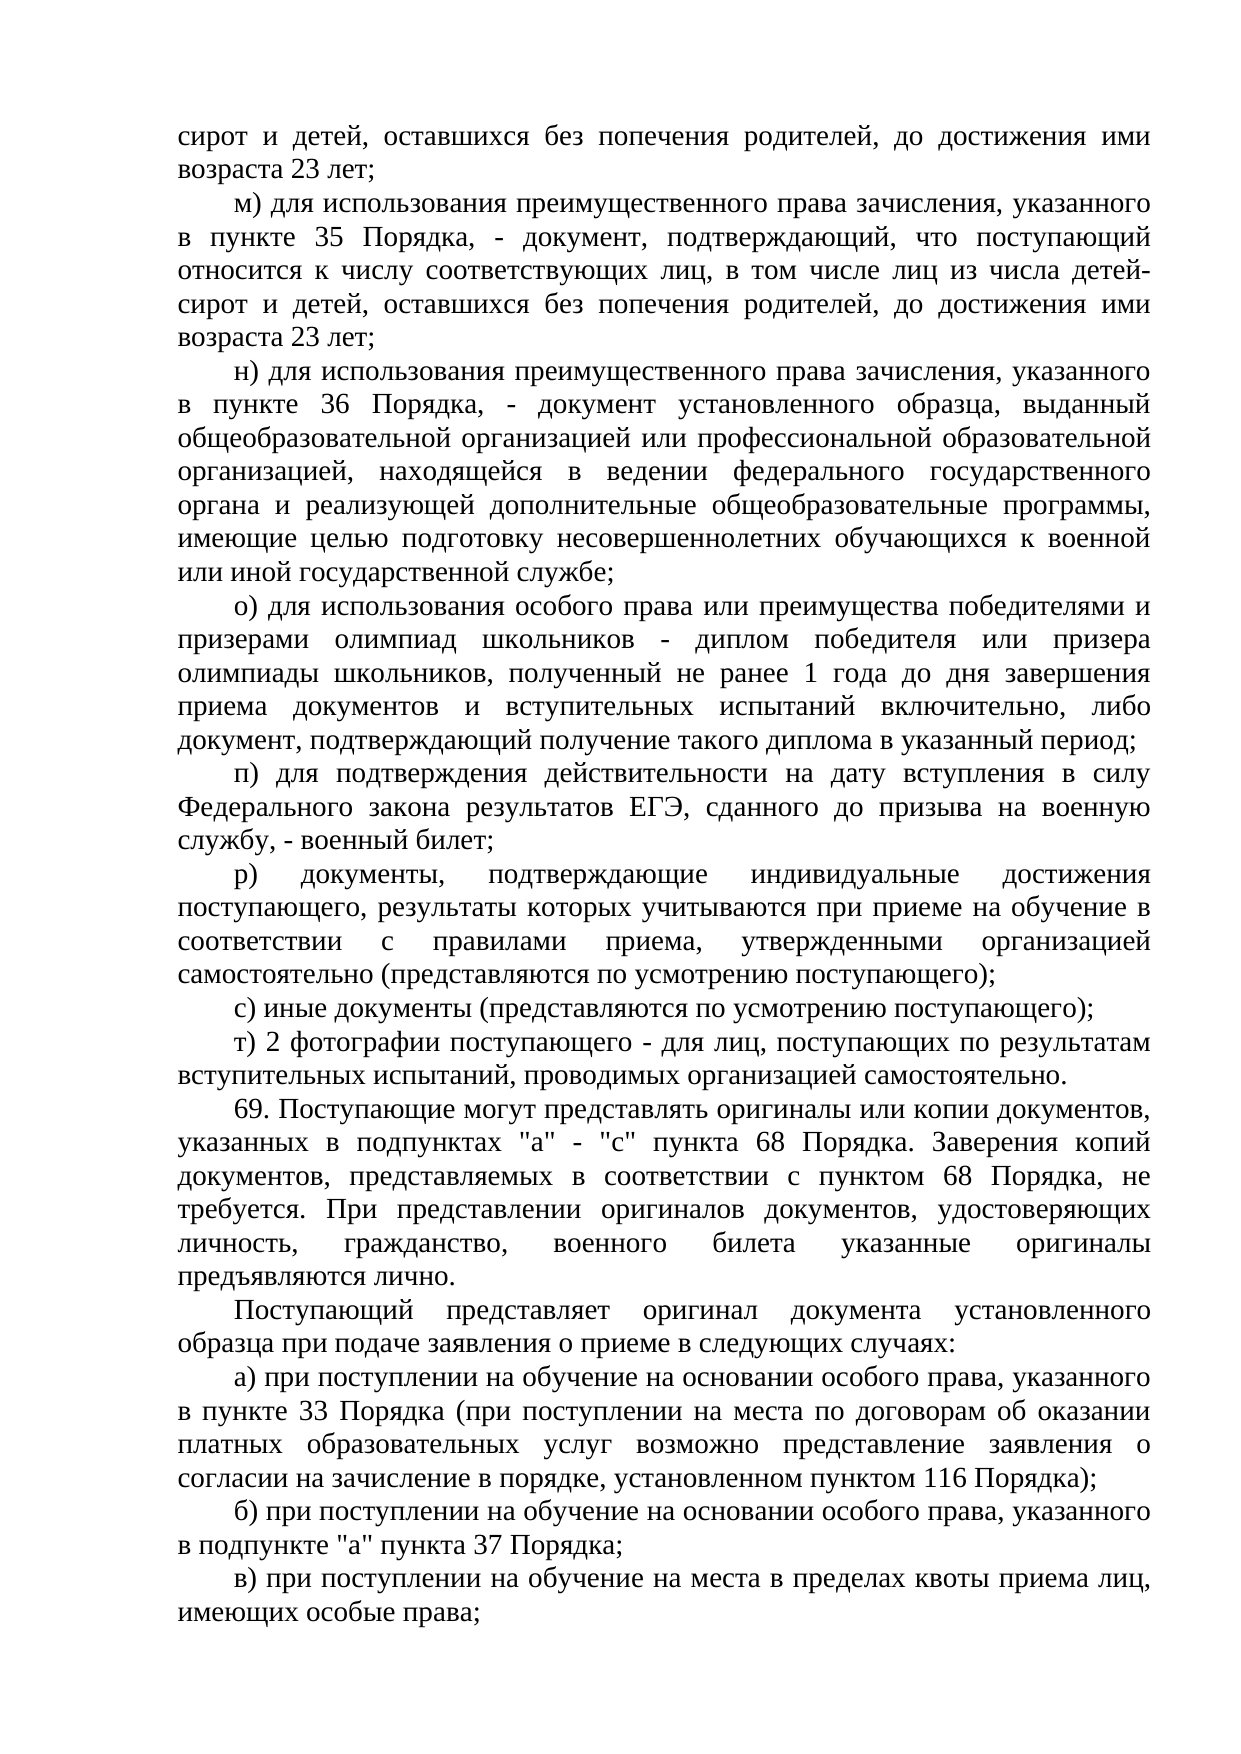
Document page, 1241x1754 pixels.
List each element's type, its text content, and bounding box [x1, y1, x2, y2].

text Поступающий представляет оригинал документа установленного образца при подаче заявления о приеме в следующих случаях: [177, 1292, 1152, 1359]
text а) при поступлении на обучение на основании особого права, указанного в пункте 33 Порядка (при поступлении на места по договорам об оказании платных образовательных услуг возможно представление заявления о согласии на зачисление в порядке, установленном пунктом 116 Порядка); [177, 1359, 1152, 1493]
text б) при поступлении на обучение на основании особого права, указанного в подпункте "а" пункта 37 Порядка; [177, 1493, 1152, 1560]
text т) 2 фотографии поступающего - для лиц, поступающих по результатам вступительных испытаний, проводимых организацией самостоятельно. [177, 1024, 1152, 1091]
text н) для использования преимущественного права зачисления, указанного в пункте 36 Порядка, - документ установленного образца, выданный общеобразовательной организацией или профессиональной образовательной организацией, находящейся в ведении федерального государственного органа и реализующей дополнительные общеобразовательные программы, имеющие целью подготовку несовершеннолетних обучающихся к военной или иной государственной службе; [177, 353, 1152, 588]
text м) для использования преимущественного права зачисления, указанного в пункте 35 Порядка, - документ, подтверждающий, что поступающий относится к числу соответствующих лиц, в том числе лиц из числа детей-сирот и детей, оставшихся без попечения родителей, до достижения ими возраста 23 лет; [177, 185, 1152, 353]
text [177, 118, 1152, 185]
text р) документы, подтверждающие индивидуальные достижения поступающего, результаты которых учитываются при приеме на обучение в соответствии с правилами приема, утвержденными организацией самостоятельно (представляются по усмотрению поступающего); [177, 856, 1152, 990]
text с) иные документы (представляются по усмотрению поступающего); [177, 990, 1152, 1024]
text п) для подтверждения действительности на дату вступления в силу Федерального закона результатов ЕГЭ, сданного до призыва на военную службу, - военный билет; [177, 755, 1152, 856]
text о) для использования особого права или преимущества победителями и призерами олимпиад школьников - диплом победителя или призера олимпиады школьников, полученный не ранее 1 года до дня завершения приема документов и вступительных испытаний включительно, либо документ, подтверждающий получение такого диплома в указанный период; [177, 588, 1152, 755]
text в) при поступлении на обучение на места в пределах квоты приема лиц, имеющих особые права; [177, 1560, 1152, 1627]
text 69. Поступающие могут представлять оригиналы или копии документов, указанных в подпунктах "а" - "с" пункта 68 Порядка. Заверения копий документов, представляемых в соответствии с пунктом 68 Порядка, не требуется. При представлении оригиналов документов, удостоверяющих личность, гражданство, военного билета указанные оригиналы предъявляются лично. [177, 1091, 1152, 1292]
